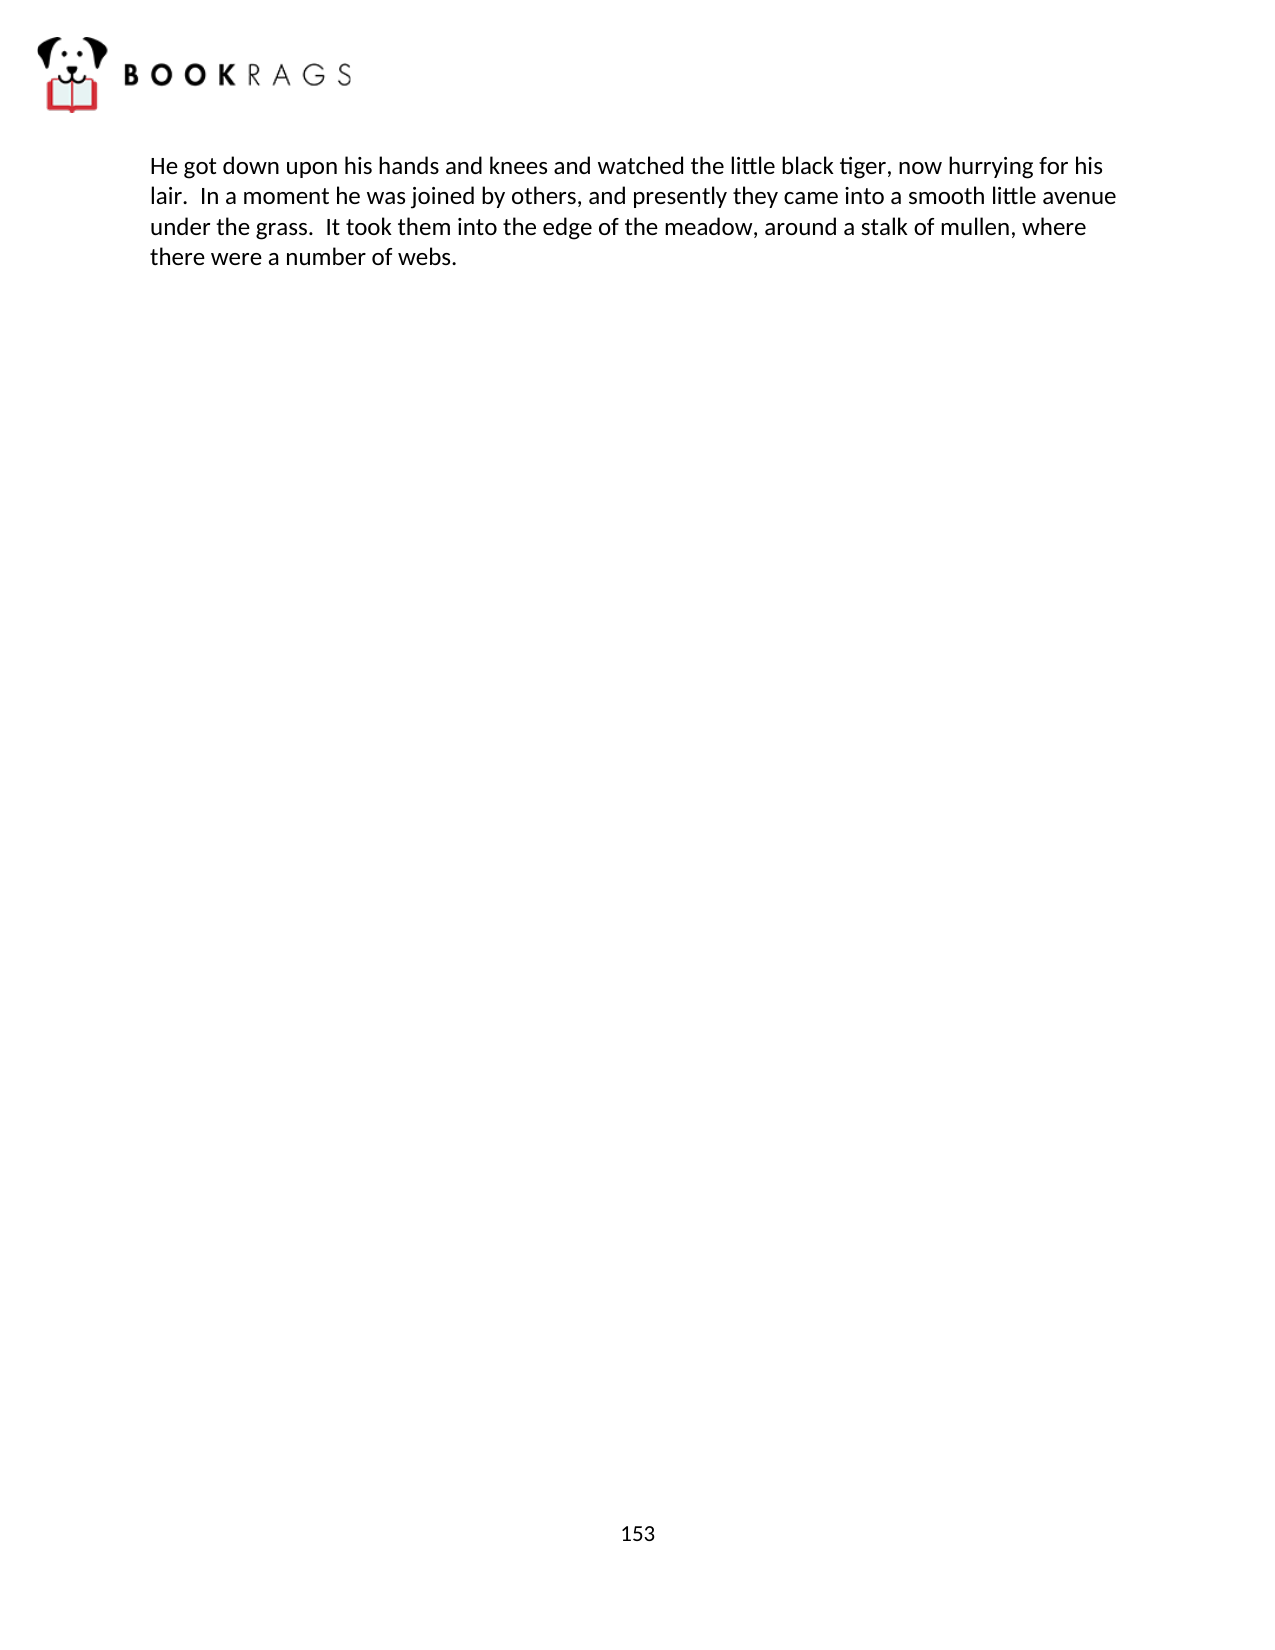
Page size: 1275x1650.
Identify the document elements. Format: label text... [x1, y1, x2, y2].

text He got down upon his hands and knees and watched the little black tiger, now hurrying for his lair. In a moment he was joined by others, and presently they came into a smooth little avenue under the grass. It took them into the edge of the meadow, around a stalk of mullen, where there were a number of webs. [150, 150, 1125, 272]
picture [37, 37, 351, 113]
